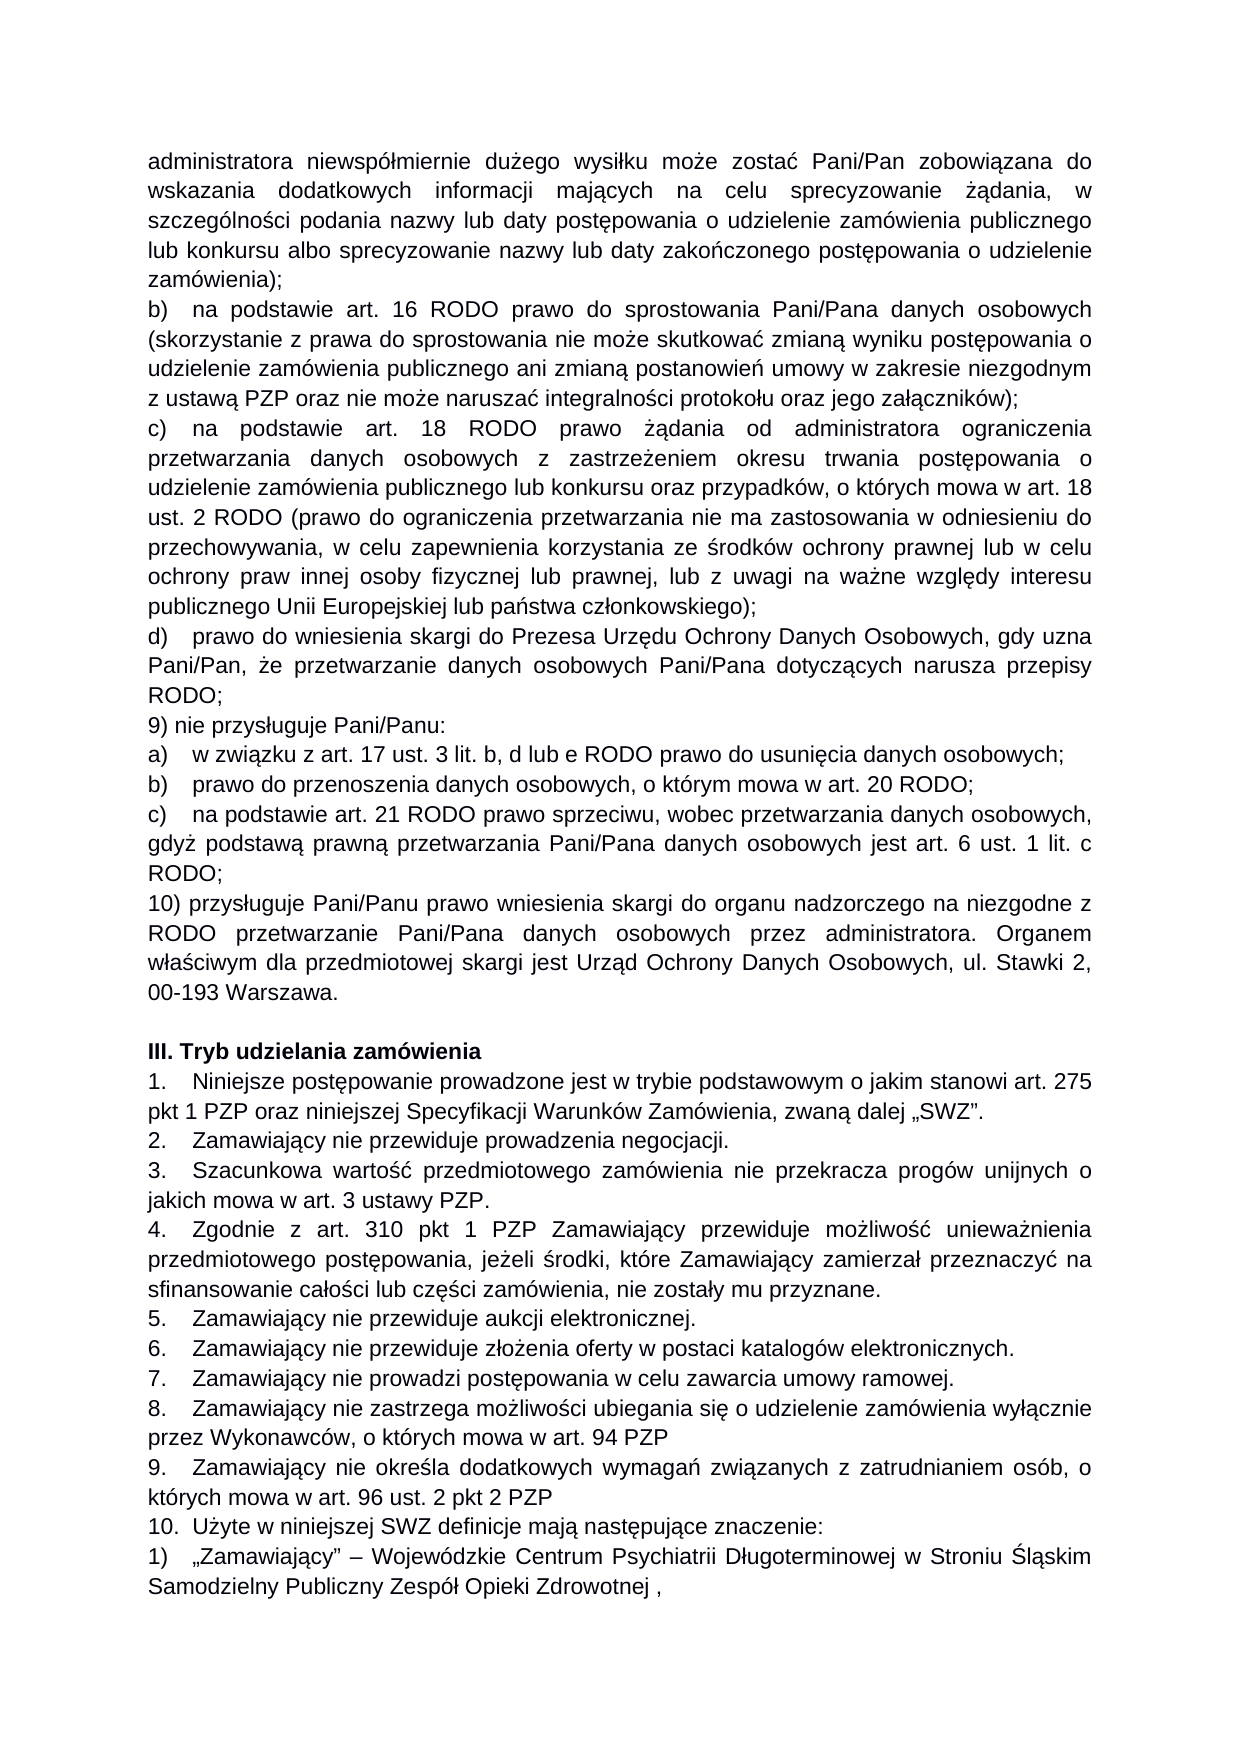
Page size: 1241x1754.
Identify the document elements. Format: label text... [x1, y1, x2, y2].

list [148, 148, 1093, 293]
list na podstawie art. 18 RODO prawo żądania od administratora ograniczenia przetwarzania danych osobowych z zastrzeżeniem okresu trwania postępowania o udzielenie zamówienia publicznego lub konkursu oraz przypadków, o których mowa w art. 18 ust. 2 RODO (prawo do ograniczenia przetwarzania nie ma zastosowania w odniesieniu do przechowywania, w celu zapewnienia korzystania ze środków ochrony prawnej lub w celu ochrony praw innej osoby fizycznej lub prawnej, lub z uwagi na ważne względy interesu publicznego Unii Europejskiej lub państwa członkowskiego); [148, 415, 1093, 619]
list prawo do wniesienia skargi do Prezesa Urzędu Ochrony Danych Osobowych, gdy uzna Pani/Pan, że przetwarzanie danych osobowych Pani/Pana dotyczących narusza przepisy RODO; [148, 623, 1093, 708]
list Zamawiający nie prowadzi postępowania w celu zawarcia umowy ramowej. [148, 1365, 1093, 1391]
list 10) przysługuje Pani/Panu prawo wniesienia skargi do organu nadzorczego na niezgodne z RODO przetwarzanie Pani/Pana danych osobowych przez administratora. Organem właściwym dla przedmiotowej skargi jest Urząd Ochrony Danych Osobowych, ul. Stawki 2, 00-193 Warszawa. [148, 890, 1093, 1005]
list „Zamawiający” – Wojewódzkie Centrum Psychiatrii Długoterminowej w Stroniu Śląskim Samodzielny Publiczny Zespół Opieki Zdrowotnej , [148, 1543, 1093, 1599]
list Niniejsze postępowanie prowadzone jest w trybie podstawowym o jakim stanowi art. 275 pkt 1 PZP oraz niniejszej Specyfikacji Warunków Zamówienia, zwaną dalej „SWZ”. [148, 1068, 1093, 1124]
list Zgodnie z art. 310 pkt 1 PZP Zamawiający przewiduje możliwość unieważnienia przedmiotowego postępowania, jeżeli środki, które Zamawiający zamierzał przeznaczyć na sfinansowanie całości lub części zamówienia, nie zostały mu przyznane. [148, 1216, 1093, 1302]
list 9) nie przysługuje Pani/Panu: [148, 712, 1093, 738]
list Zamawiający nie zastrzega możliwości ubiegania się o udzielenie zamówienia wyłącznie przez Wykonawców, o których mowa w art. 94 PZP [148, 1394, 1093, 1451]
list Szacunkowa wartość przedmiotowego zamówienia nie przekracza progów unijnych o jakich mowa w art. 3 ustawy PZP. [148, 1157, 1093, 1213]
list Użyte w niniejszej SWZ definicje mają następujące znaczenie: [148, 1513, 1093, 1539]
list Zamawiający nie przewiduje aukcji elektronicznej. [148, 1305, 1093, 1332]
list na podstawie art. 21 RODO prawo sprzeciwu, wobec przetwarzania danych osobowych, gdyż podstawą prawną przetwarzania Pani/Pana danych osobowych jest art. 6 ust. 1 lit. c RODO; [148, 801, 1093, 886]
list w związku z art. 17 ust. 3 lit. b, d lub e RODO prawo do usunięcia danych osobowych; [148, 741, 1093, 768]
text III. Tryb udzielania zamówienia [148, 1038, 1093, 1064]
list Zamawiający nie określa dodatkowych wymagań związanych z zatrudnianiem osób, o których mowa w art. 96 ust. 2 pkt 2 PZP [148, 1454, 1093, 1510]
list na podstawie art. 16 RODO prawo do sprostowania Pani/Pana danych osobowych (skorzystanie z prawa do sprostowania nie może skutkować zmianą wyniku postępowania o udzielenie zamówienia publicznego ani zmianą postanowień umowy w zakresie niezgodnym z ustawą PZP oraz nie może naruszać integralności protokołu oraz jego załączników); [148, 296, 1093, 411]
list Zamawiający nie przewiduje złożenia oferty w postaci katalogów elektronicznych. [148, 1335, 1093, 1361]
list Zamawiający nie przewiduje prowadzenia negocjacji. [148, 1127, 1093, 1154]
list prawo do przenoszenia danych osobowych, o którym mowa w art. 20 RODO; [148, 771, 1093, 797]
